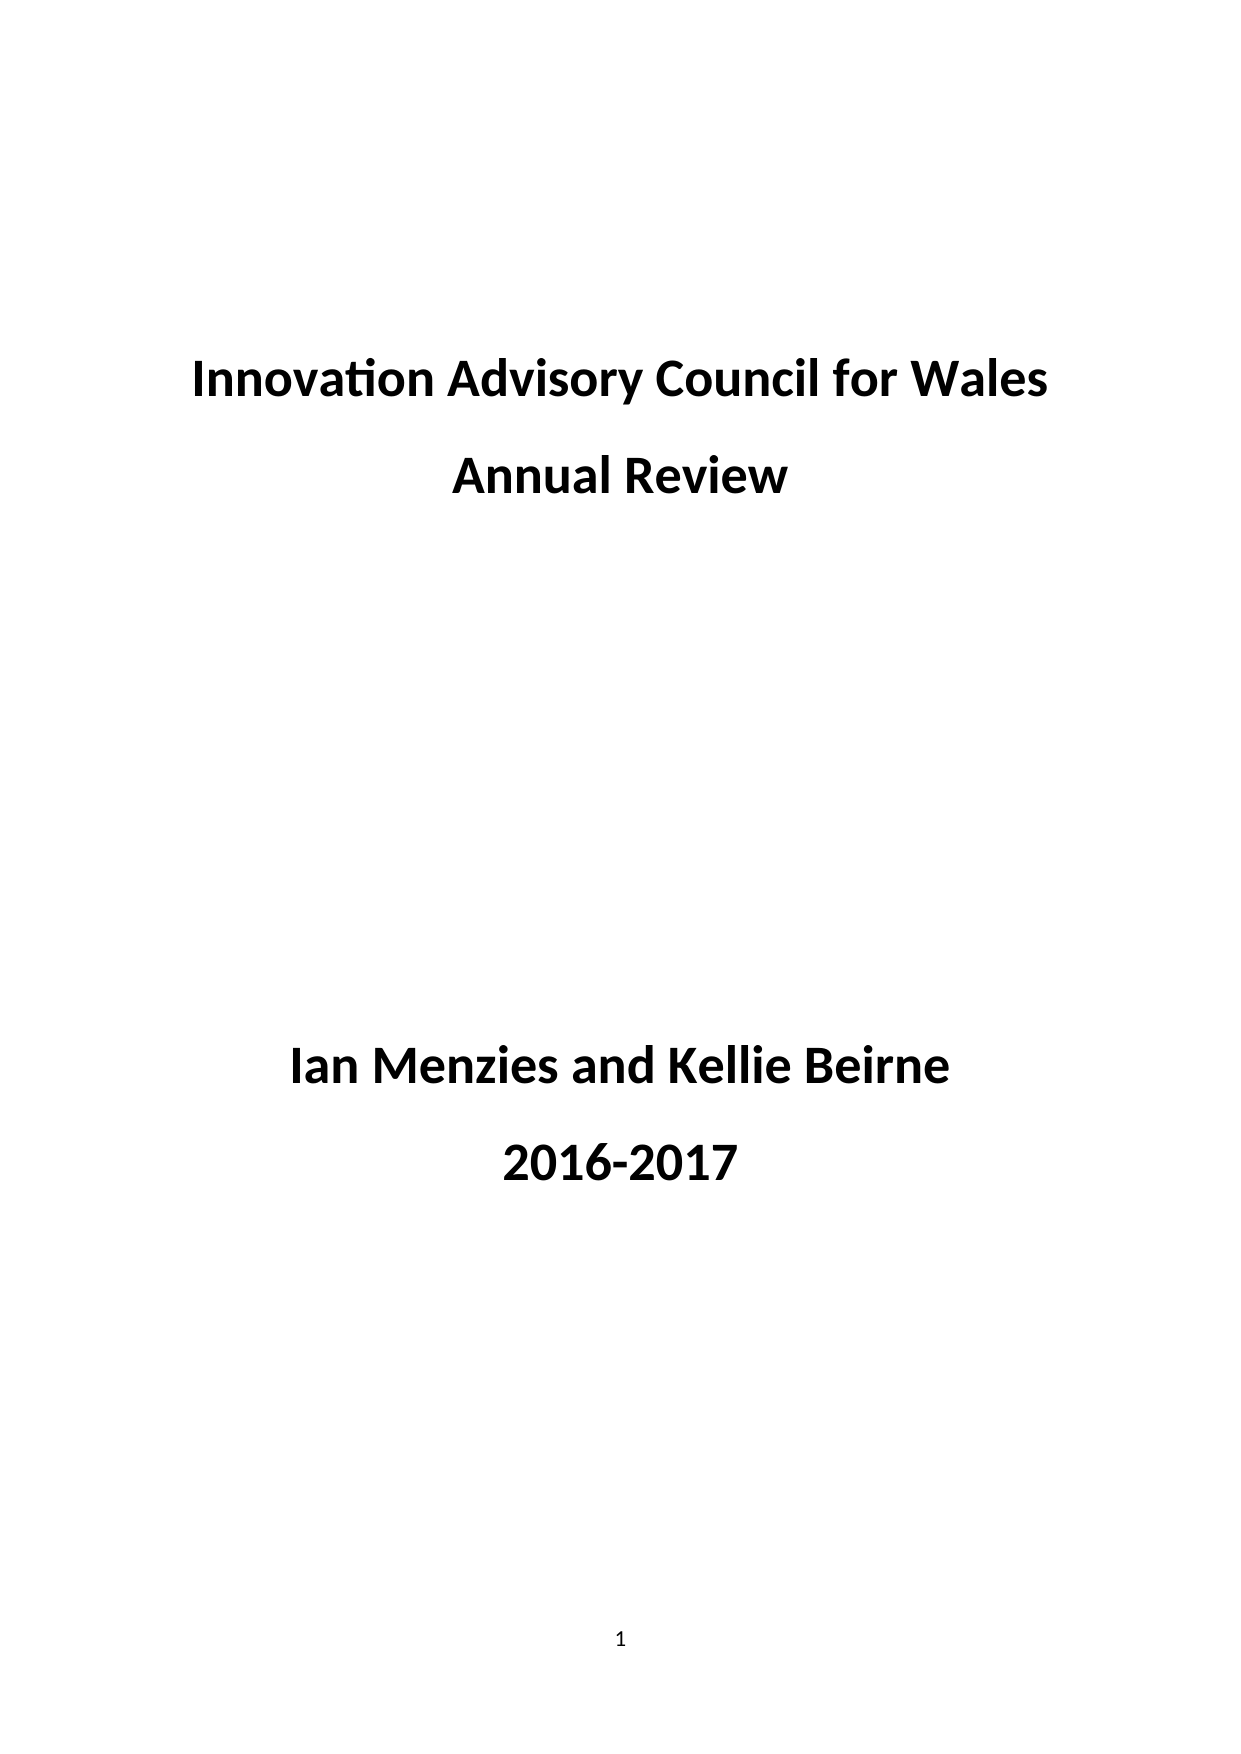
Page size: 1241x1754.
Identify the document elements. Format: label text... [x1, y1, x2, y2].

text Ian Menzies and Kellie Beirne [150, 1031, 1090, 1097]
text Innovation Advisory Council for Wales [150, 344, 1090, 410]
text Annual Review [150, 441, 1090, 507]
text 2016-2017 [150, 1128, 1090, 1194]
